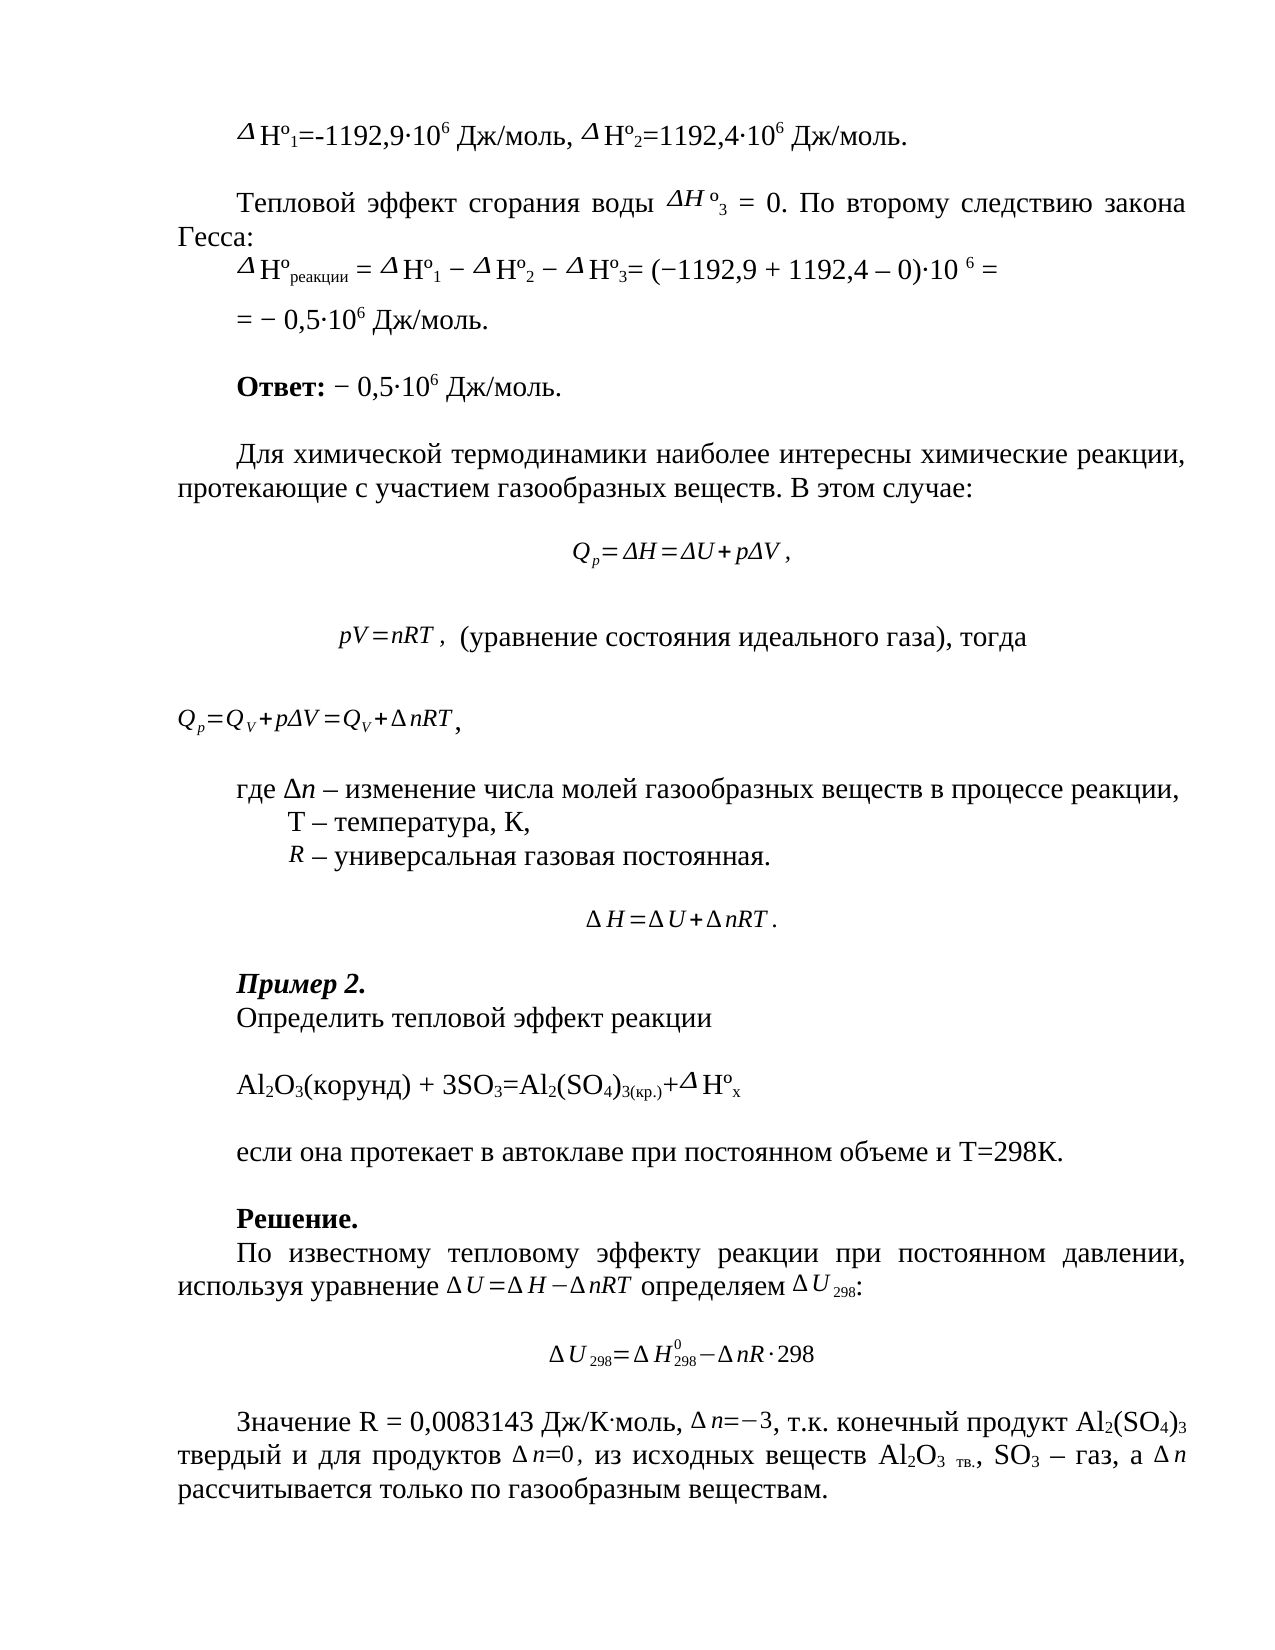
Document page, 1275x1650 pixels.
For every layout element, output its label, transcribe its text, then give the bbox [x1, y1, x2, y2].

text = − 0,5∙106 Дж/моль. [177, 302, 1186, 336]
text Определить тепловой эффект реакции [177, 1000, 1186, 1034]
text если она протекает в автоклаве при постоянном объеме и T=298К. [177, 1134, 1186, 1168]
text Для химической термодинамики наиболее интересны химические реакции, протекающие с участием газообразных веществ. В этом случае: [177, 437, 1186, 504]
text Пример 2. [177, 967, 1186, 1000]
text Ответ: − 0,5∙106 Дж/моль. [177, 369, 1186, 403]
text Hºреакции = Hº1 − Hº2 − Hº3= (−1192,9 + 1192,4 – 0)∙10 6 = [177, 252, 1186, 286]
text – универсальная газовая постоянная. [177, 838, 1186, 871]
text Тепловой эффект сгорания воды º3 = 0. По второму следствию закона Гесса: [177, 185, 1186, 252]
text Т – температура, К, [177, 804, 1186, 838]
text , [177, 703, 1186, 737]
text Hº1=-1192,9∙106 Дж/моль, Hº2=1192,4∙106 Дж/моль. [177, 118, 1186, 152]
text где ∆n – изменение числа молей газообразных веществ в процессе реакции, [177, 771, 1186, 804]
text (уравнение состояния идеального газа), тогда [177, 619, 1186, 652]
text Решение. [177, 1201, 1186, 1235]
text Al2O3(корунд) + 3SO3=Al2(SO4)3(кр.)+Hºx [177, 1067, 1186, 1101]
text Значение R = 0,0083143 Дж/Кмоль, =, т.к. конечный продукт Al2(SO4)3 твердый и для продуктов = из исходных веществ Al2O3 тв., SO3 – газ, а рассчитывается только по газообразным веществам. [177, 1404, 1186, 1504]
text По известному тепловому эффекту реакции при постоянном давлении, используя уравнение определяем : [177, 1235, 1186, 1302]
